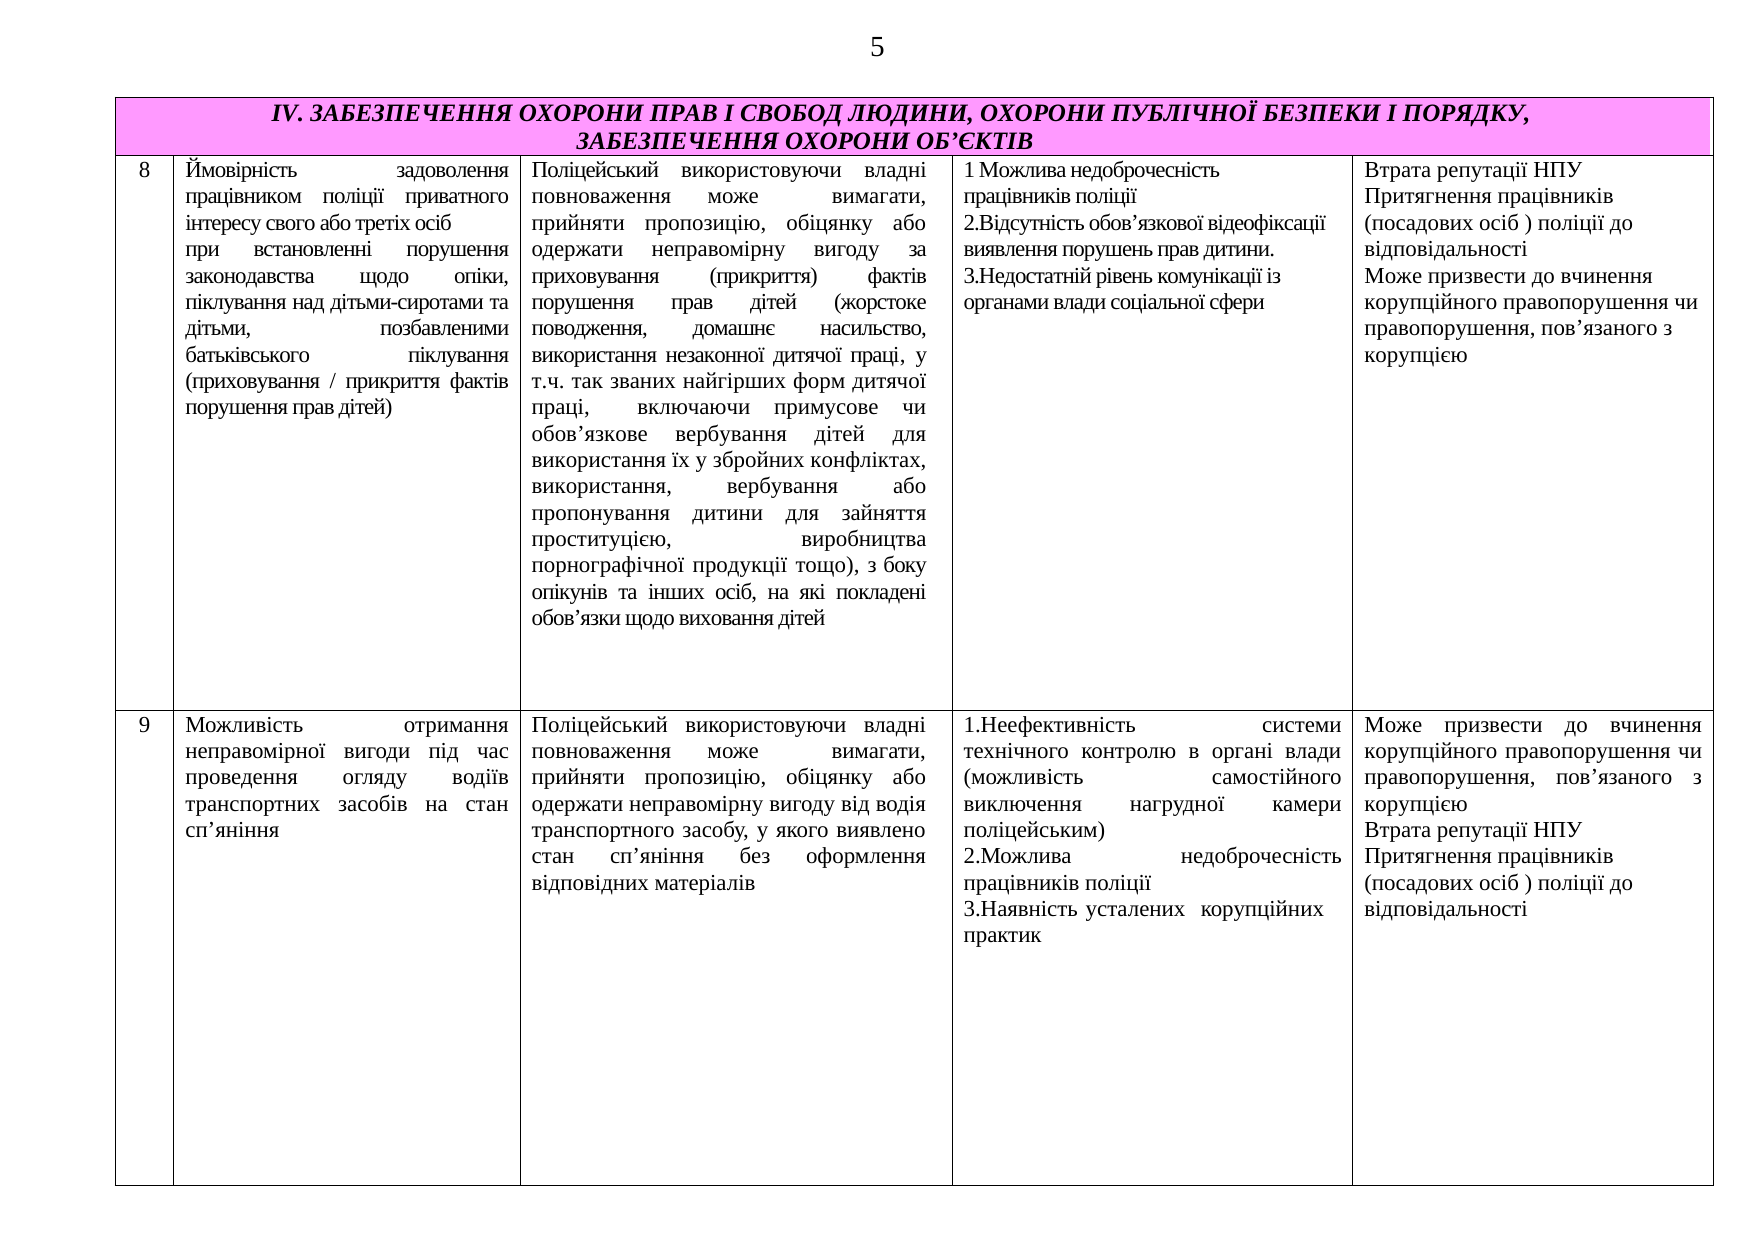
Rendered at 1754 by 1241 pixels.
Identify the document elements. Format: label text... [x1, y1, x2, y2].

table_cell Можливість отримання неправомірної вигоди під час проведення огляду водіїв транспортних засобів на стан сп’яніння [174, 711, 520, 1185]
table_cell 1 Можлива недоброчесність працівників поліції 2.Відсутність обов’язкової відеофіксації виявлення порушень прав дитини. 3.Недостатній рівень комунікації із органами влади соціальної сфери [953, 156, 1352, 710]
table_cell Ймовірність задоволення працівником поліції приватного інтересу свого або третіх осіб при встановленні порушення законодавства щодо опіки, піклування над дітьми-сиротами та дітьми, позбавленими батьківського піклування (приховування / прикриття фактів порушення прав дітей) [174, 156, 520, 710]
table_cell 9 [116, 711, 173, 1185]
table_cell 1.Неефективність системи технічного контролю в органі влади (можливість самостійного виключення нагрудної камери поліцейським) 2.Можлива недоброчесність працівників поліції 3.Наявність усталених корупційних практик [953, 711, 1352, 1185]
table_cell Може призвести до вчинення корупційного правопорушення чи правопорушення, пов’язаного з корупцією Втрата репутації НПУ Притягнення працівників (посадових осіб ) поліції до відповідальності [1353, 711, 1713, 1185]
table_cell Поліцейський використовуючи владні повноваження може вимагати, прийняти пропозицію, обіцянку або одержати неправомірну вигоду за приховування (прикриття) фактів порушення прав дітей (жорстоке поводження, домашнє насильство, використання незаконної дитячої праці, у т.ч. так званих найгірших форм дитячої праці, включаючи примусове чи обов’язкове вербування дітей для використання їх у збройних конфліктах, використання, вербування або пропонування дитини для зайняття проституцією, виробництва порнографічної продукції тощо), з боку опікунів та інших осіб, на які покладені обов’язки щодо виховання дітей [521, 156, 952, 710]
table_cell Втрата репутації НПУ Притягнення працівників (посадових осіб ) поліції до відповідальності Може призвести до вчинення корупційного правопорушення чи правопорушення, пов’язаного з корупцією [1353, 156, 1713, 710]
table_cell 8 [116, 156, 173, 710]
table_cell Поліцейський використовуючи владні повноваження може вимагати, прийняти пропозицію, обіцянку або одержати неправомірну вигоду від водія транспортного засобу, у якого виявлено стан сп’яніння без оформлення відповідних матеріалів [521, 711, 952, 1185]
